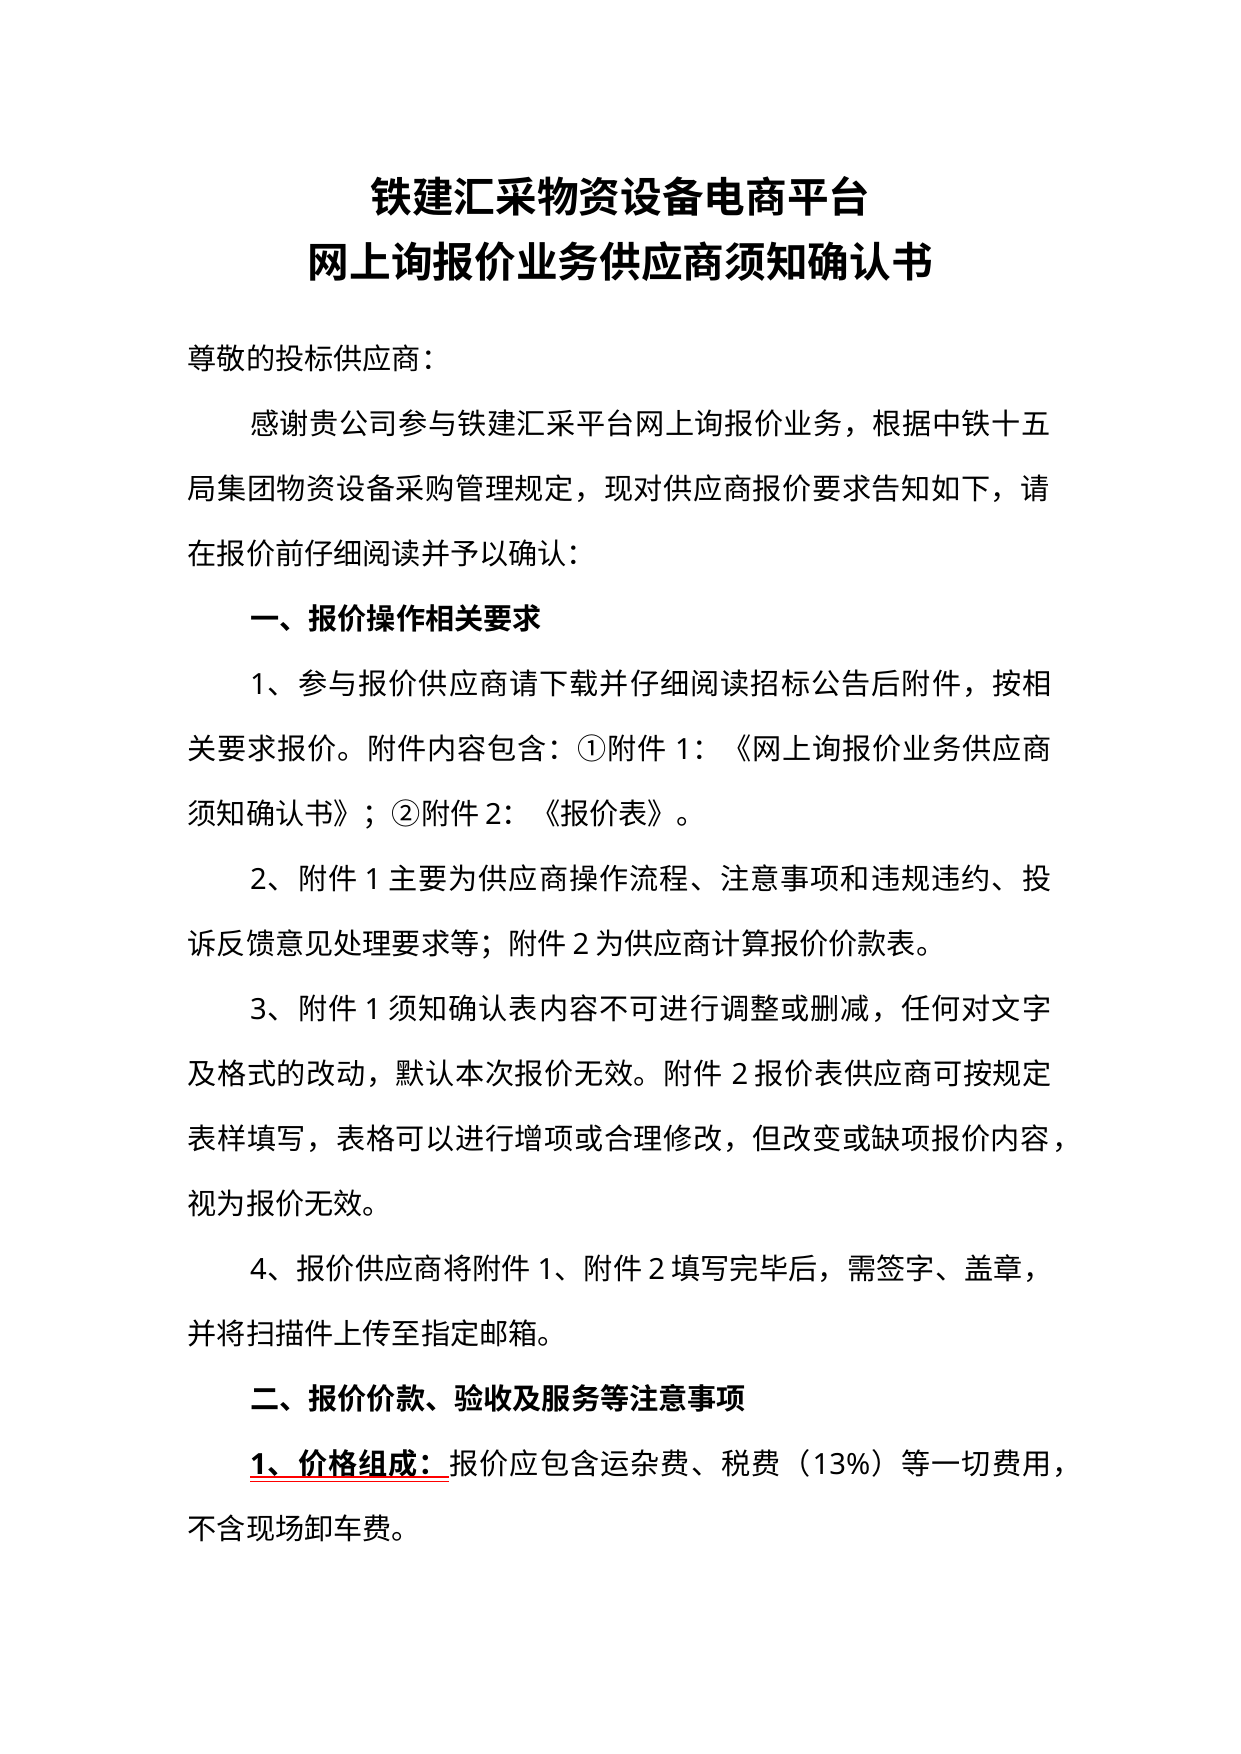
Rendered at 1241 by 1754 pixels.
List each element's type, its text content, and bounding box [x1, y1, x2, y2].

text 铁建汇采物资设备电商平台 [187, 162, 1053, 227]
text 二、报价价款、验收及服务等注意事项 [187, 1364, 1053, 1429]
text 网上询报价业务供应商须知确认书 [187, 227, 1053, 292]
text 1、参与报价供应商请下载并仔细阅读招标公告后附件，按相关要求报价。附件内容包含：①附件1：《网上询报价业务供应商须知确认书》；②附件2：《报价表》。 [187, 649, 1053, 844]
text 感谢贵公司参与铁建汇采平台网上询报价业务，根据中铁十五局集团物资设备采购管理规定，现对供应商报价要求告知如下，请在报价前仔细阅读并予以确认： [187, 389, 1053, 584]
text 2、附件1主要为供应商操作流程、注意事项和违规违约、投诉反馈意见处理要求等；附件2为供应商计算报价价款表。 [187, 844, 1053, 974]
text 3、附件1须知确认表内容不可进行调整或删减，任何对文字及格式的改动，默认本次报价无效。附件2报价表供应商可按规定表样填写，表格可以进行增项或合理修改，但改变或缺项报价内容，视为报价无效。 [187, 974, 1053, 1234]
text 尊敬的投标供应商： [187, 324, 1053, 389]
text 一、报价操作相关要求 [187, 584, 1053, 649]
text 4、报价供应商将附件1、附件2填写完毕后，需签字、盖章，并将扫描件上传至指定邮箱。 [187, 1234, 1053, 1364]
text 1、价格组成：报价应包含运杂费、税费（13%）等一切费用，不含现场卸车费。 [187, 1429, 1053, 1559]
